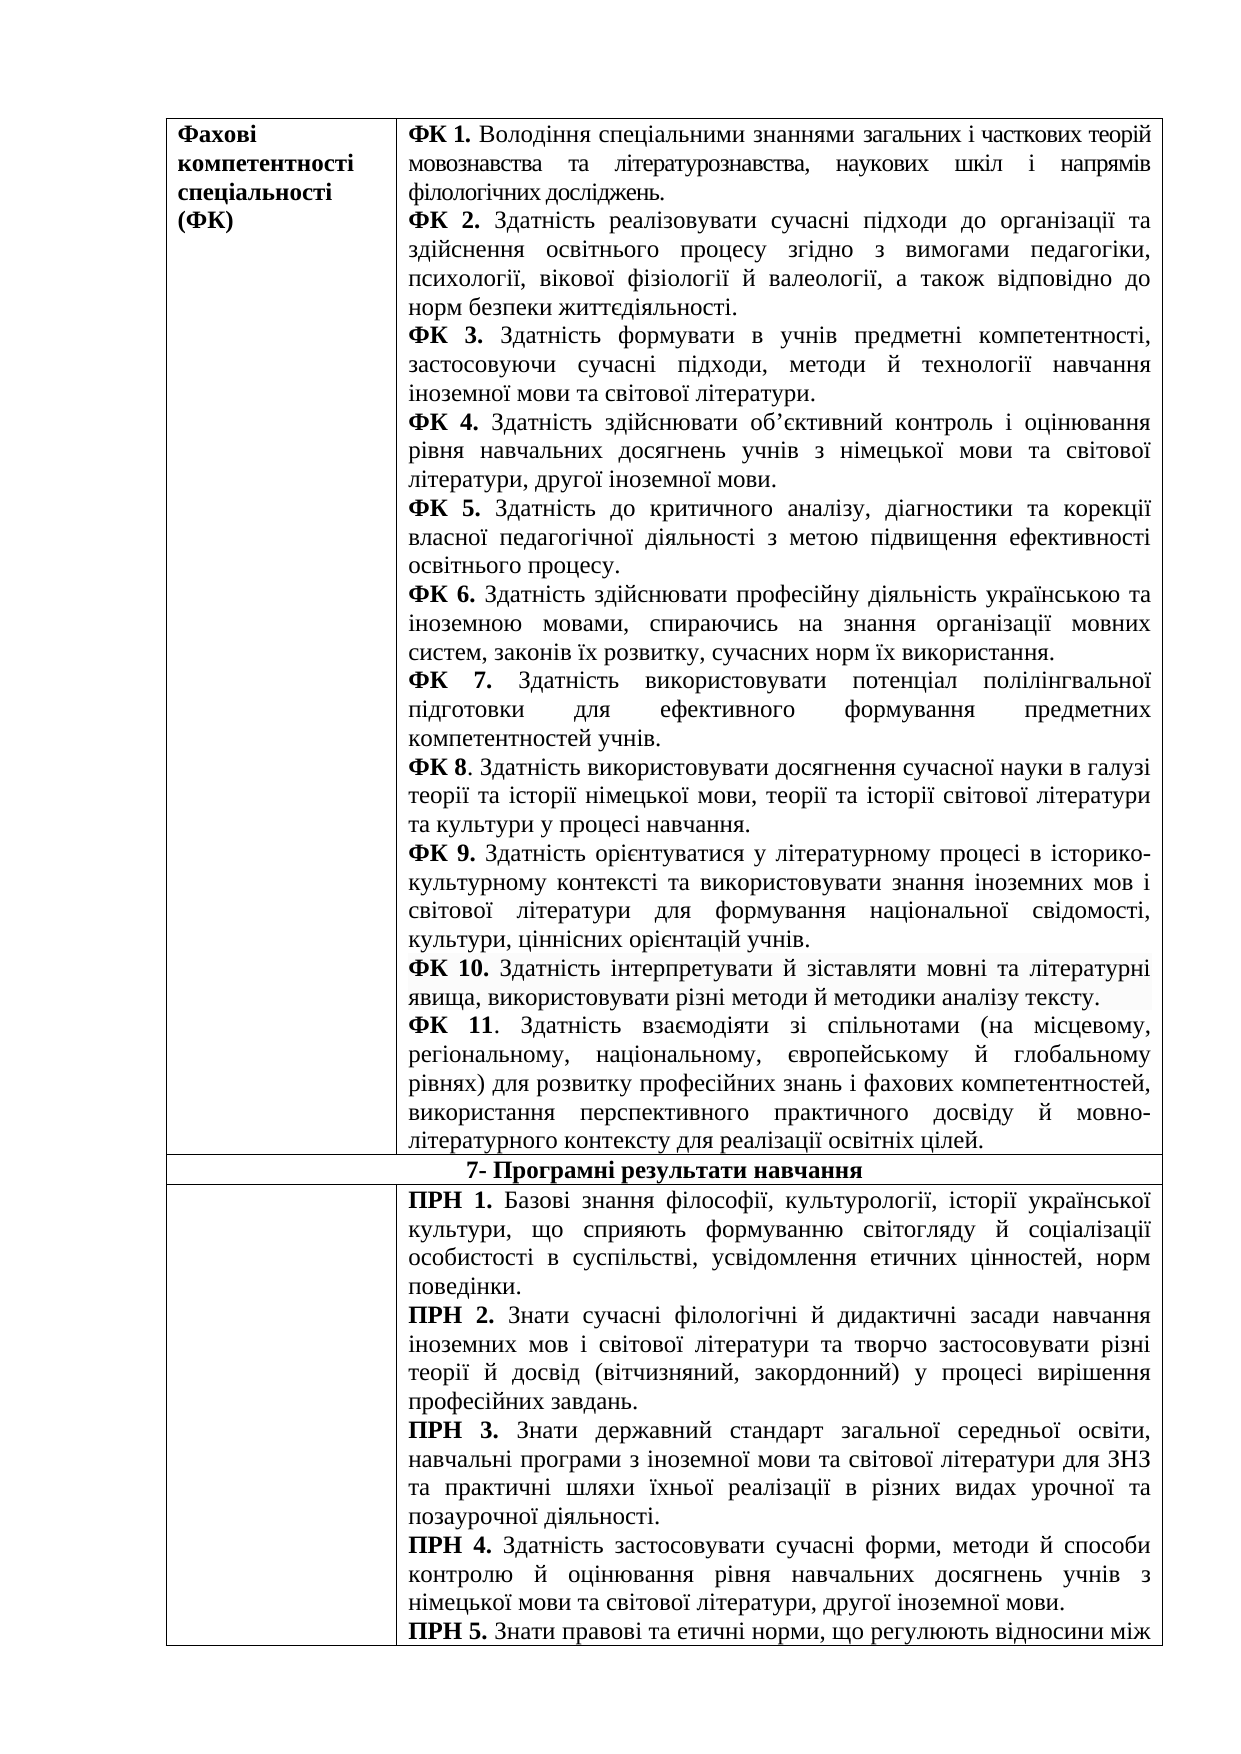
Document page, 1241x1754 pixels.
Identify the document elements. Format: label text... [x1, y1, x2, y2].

table_cell 7- Програмні результати навчання [167, 1155, 1162, 1184]
table_cell [167, 1185, 396, 1645]
table_cell ФК 1. Володіння спеціальними знаннями загальних і часткових теорій мовознавства та літературознавства, наукових шкіл і напрямів філологічних досліджень. ФК 2. Здатність реалізовувати сучасні підходи до організації та здійснення освітнього процесу згідно з вимогами педагогіки, психології, вікової фізіології й валеології, а також відповідно до норм безпеки життєдіяльності. ФК 3. Здатність формувати в учнів предметні компетентності, застосовуючи сучасні підходи, методи й технології навчання іноземної мови та світової літератури. ФК 4. Здатність здійснювати об’єктивний контроль і оцінювання рівня навчальних досягнень учнів з німецької мови та світової літератури, другої іноземної мови. ФК 5. Здатність до критичного аналізу, діагностики та корекції власної педагогічної діяльності з метою підвищення ефективності освітнього процесу. ФК 6. Здатність здійснювати професійну діяльність українською та іноземною мовами, спираючись на знання організації мовних систем, законів їх розвитку, сучасних норм їх використання. ФК 7. Здатність використовувати потенціал полілінгвальної підготовки для ефективного формування предметних компетентностей учнів. ФК 8. Здатність використовувати досягнення сучасної науки в галузі теорії та історії німецької мови, теорії та історії світової літератури та культури у процесі навчання. ФК 9. Здатність орієнтуватися у літературному процесі в історико-культурному контексті та використовувати знання іноземних мов і світової літератури для формування національної свідомості, культури, ціннісних орієнтацій учнів. ФК 10. Здатність інтерпретувати й зіставляти мовні та літературні явища, використовувати різні методи й методики аналізу тексту. ФК 11. Здатність взаємодіяти зі спільнотами (на місцевому, регіональному, національному, європейському й глобальному рівнях) для розвитку професійних знань і фахових компетентностей, використання перспективного практичного досвіду й мовно-літературного контексту для реалізації освітніх цілей. [397, 119, 1162, 1154]
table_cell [397, 1185, 1162, 1645]
table_cell Фахові компетентності спеціальності (ФК) [167, 119, 396, 1154]
